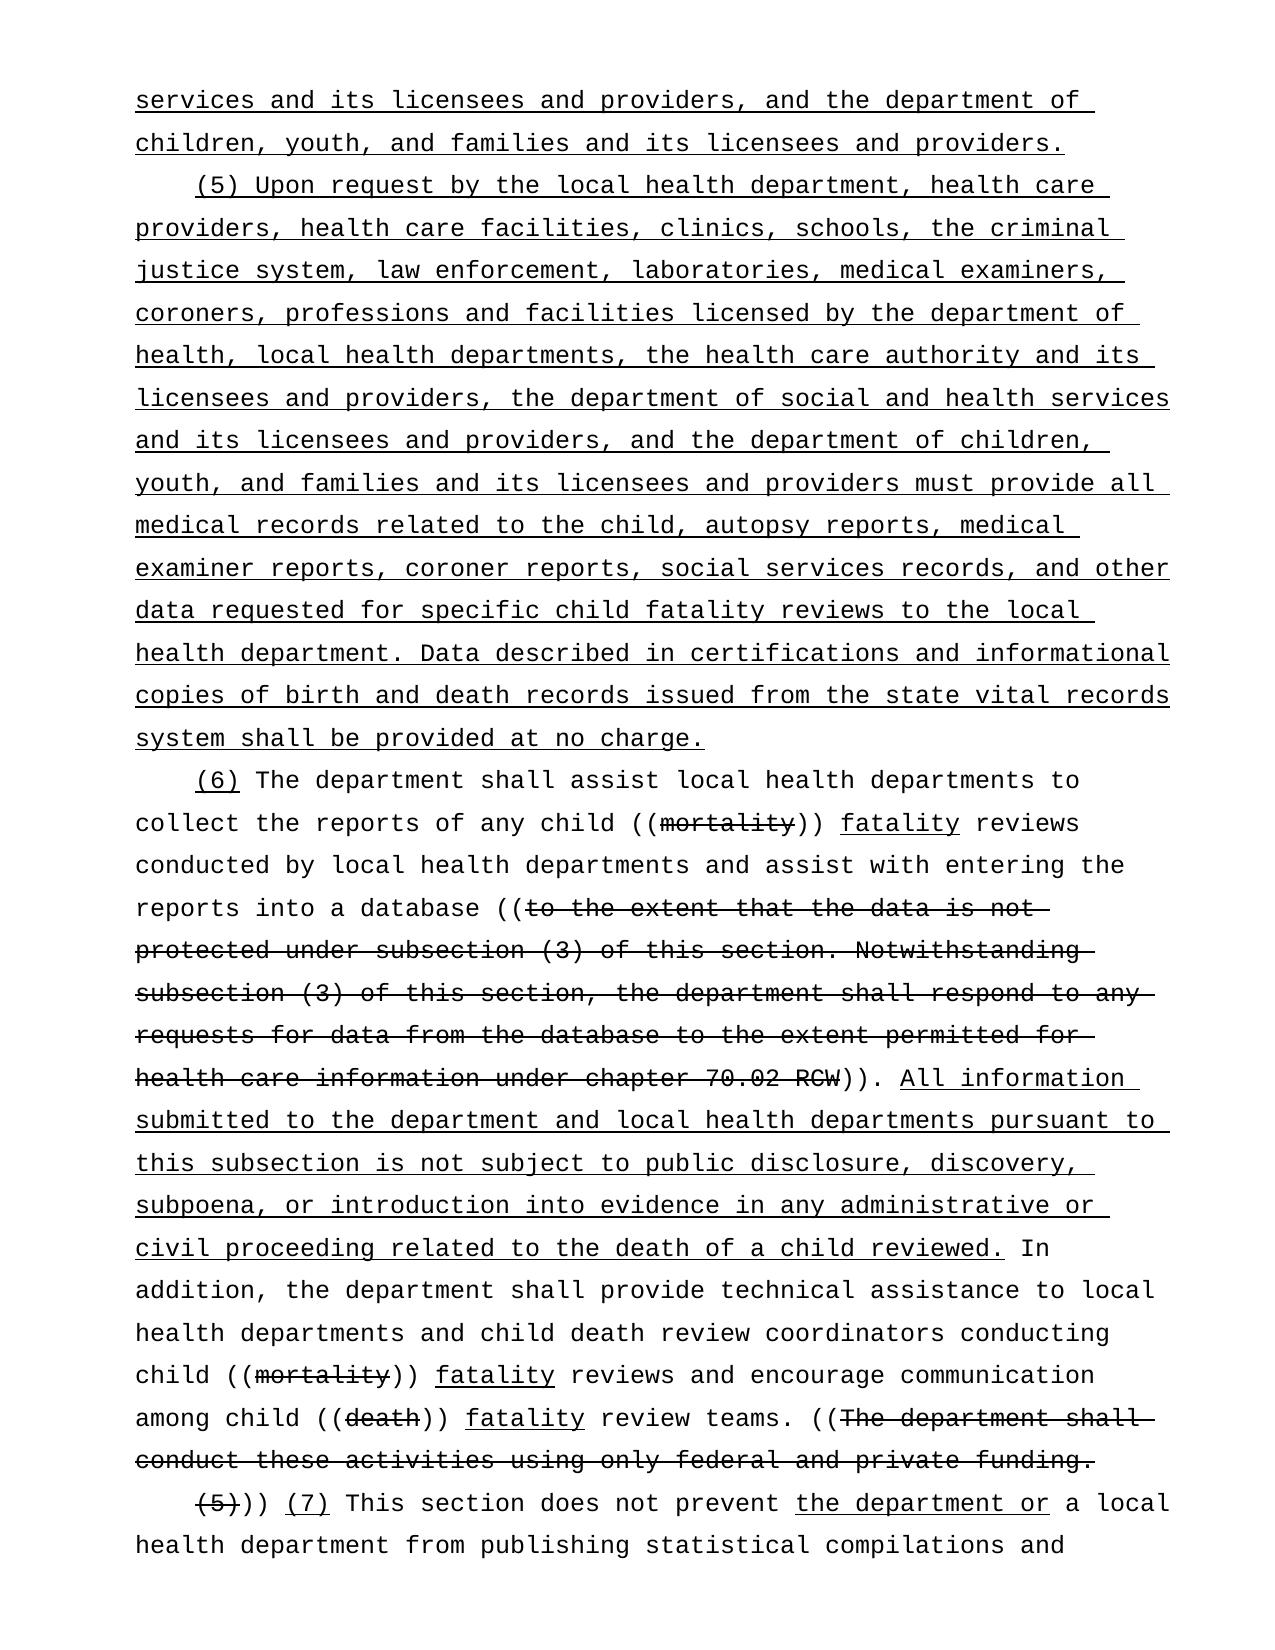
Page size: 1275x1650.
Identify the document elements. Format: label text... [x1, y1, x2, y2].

text (5) Upon request by the local health department, health care providers, health care facilities, clinics, schools, the criminal justice system, law enforcement, laboratories, medical examiners, coroners, professions and facilities licensed by the department of health, local health departments, the health care authority and its licensees and providers, the department of social and health services and its licensees and providers, and the department of children, youth, and families and its licensees and providers must provide all medical records related to the child, autopsy reports, medical examiner reports, coroner reports, social services records, and other data requested for specific child fatality reviews to the local health department. Data described in certifications and informational copies of birth and death records issued from the state vital records system shall be provided at no charge. [135, 410, 1170, 494]
text (5) Upon request by the local health department, health care providers, health care facilities, clinics, schools, the criminal justice system, law enforcement, laboratories, medical examiners, coroners, professions and facilities licensed by the department of health, local health departments, the health care authority and its licensees and providers, the department of social and health services and its licensees and providers, and the department of children, youth, and families and its licensees and providers must provide all medical records related to the child, autopsy reports, medical examiner reports, coroner reports, social services records, and other data requested for specific child fatality reviews to the local health department. Data described in certifications and informational copies of birth and death records issued from the state vital records system shall be provided at no charge. [135, 580, 1170, 664]
text (5) Upon request by the local health department, health care providers, health care facilities, clinics, schools, the criminal justice system, law enforcement, laboratories, medical examiners, coroners, professions and facilities licensed by the department of health, local health departments, the health care authority and its licensees and providers, the department of social and health services and its licensees and providers, and the department of children, youth, and families and its licensees and providers must provide all medical records related to the child, autopsy reports, medical examiner reports, coroner reports, social services records, and other data requested for specific child fatality reviews to the local health department. Data described in certifications and informational copies of birth and death records issued from the state vital records system shall be provided at no charge. [135, 160, 1170, 409]
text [135, 1477, 1170, 1562]
text (5) Upon request by the local health department, health care providers, health care facilities, clinics, schools, the criminal justice system, law enforcement, laboratories, medical examiners, coroners, professions and facilities licensed by the department of health, local health departments, the health care authority and its licensees and providers, the department of social and health services and its licensees and providers, and the department of children, youth, and families and its licensees and providers must provide all medical records related to the child, autopsy reports, medical examiner reports, coroner reports, social services records, and other data requested for specific child fatality reviews to the local health department. Data described in certifications and informational copies of birth and death records issued from the state vital records system shall be provided at no charge. [135, 495, 1170, 579]
text (6) The department shall assist local health departments to collect the reports of any child ((mortality)) fatality reviews conducted by local health departments and assist with entering the reports into a database ((to the extent that the data is not protected under subsection (3) of this section. Notwithstanding subsection (3) of this section, the department shall respond to any requests for data from the database to the extent permitted for health care information under chapter 70.02 RCW)). All information submitted to the department and local health departments pursuant to this subsection is not subject to public disclosure, discovery, subpoena, or introduction into evidence in any administrative or civil proceeding related to the death of a child reviewed. In addition, the department shall provide technical assistance to local health departments and child death review coordinators conducting child ((mortality)) fatality reviews and encourage communication among child ((death)) fatality review teams. ((The department shall conduct these activities using only federal and private funding. [135, 1133, 1170, 1477]
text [135, 75, 1170, 160]
text (6) The department shall assist local health departments to collect the reports of any child ((mortality)) fatality reviews conducted by local health departments and assist with entering the reports into a database ((to the extent that the data is not protected under subsection (3) of this section. Notwithstanding subsection (3) of this section, the department shall respond to any requests for data from the database to the extent permitted for health care information under chapter 70.02 RCW)). All information submitted to the department and local health departments pursuant to this subsection is not subject to public disclosure, discovery, subpoena, or introduction into evidence in any administrative or civil proceeding related to the death of a child reviewed. In addition, the department shall provide technical assistance to local health departments and child death review coordinators conducting child ((mortality)) fatality reviews and encourage communication among child ((death)) fatality review teams. ((The department shall conduct these activities using only federal and private funding. [135, 755, 1170, 1131]
